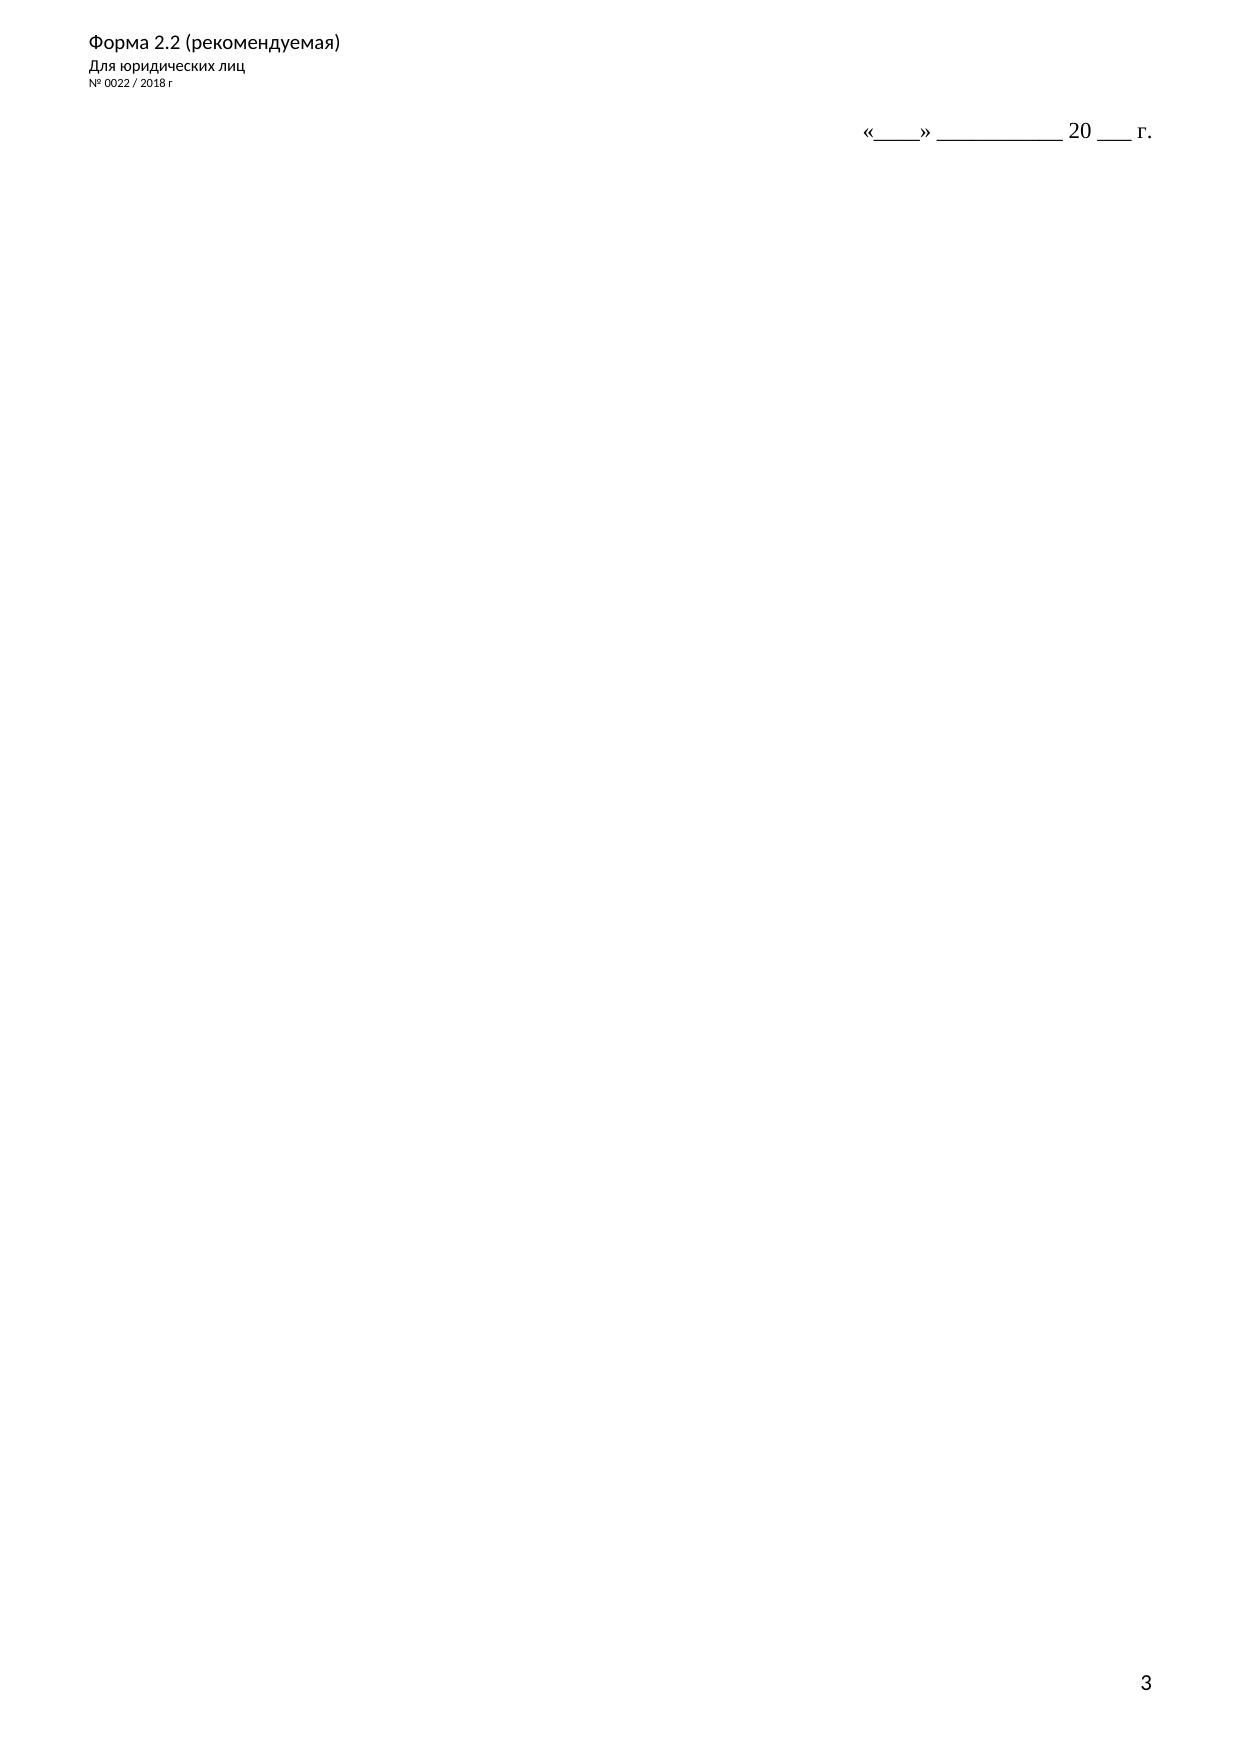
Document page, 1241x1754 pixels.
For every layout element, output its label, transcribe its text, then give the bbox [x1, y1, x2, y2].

text «____» ___________ 20 ___ г. [0, 117, 1152, 143]
